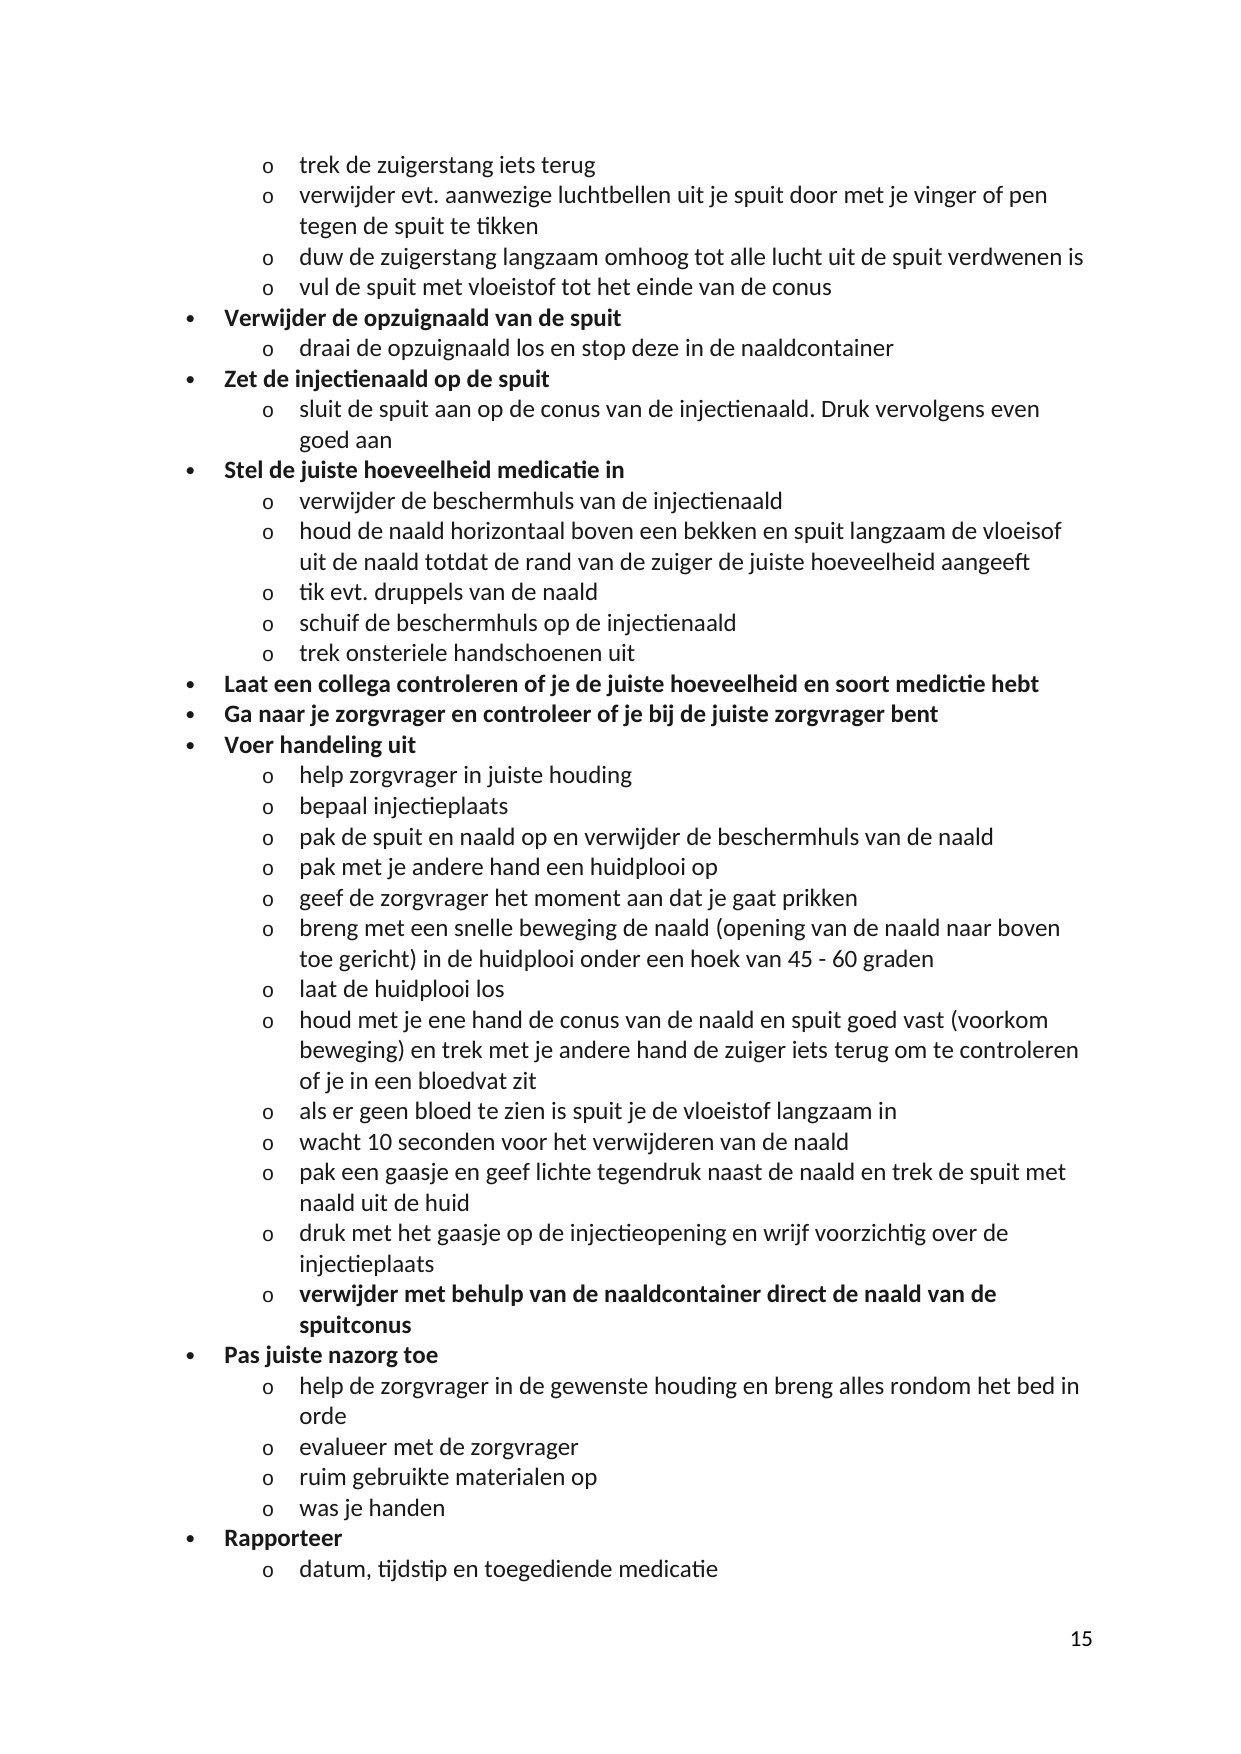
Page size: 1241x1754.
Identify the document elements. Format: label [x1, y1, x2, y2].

table_header [148, 148, 1093, 1585]
